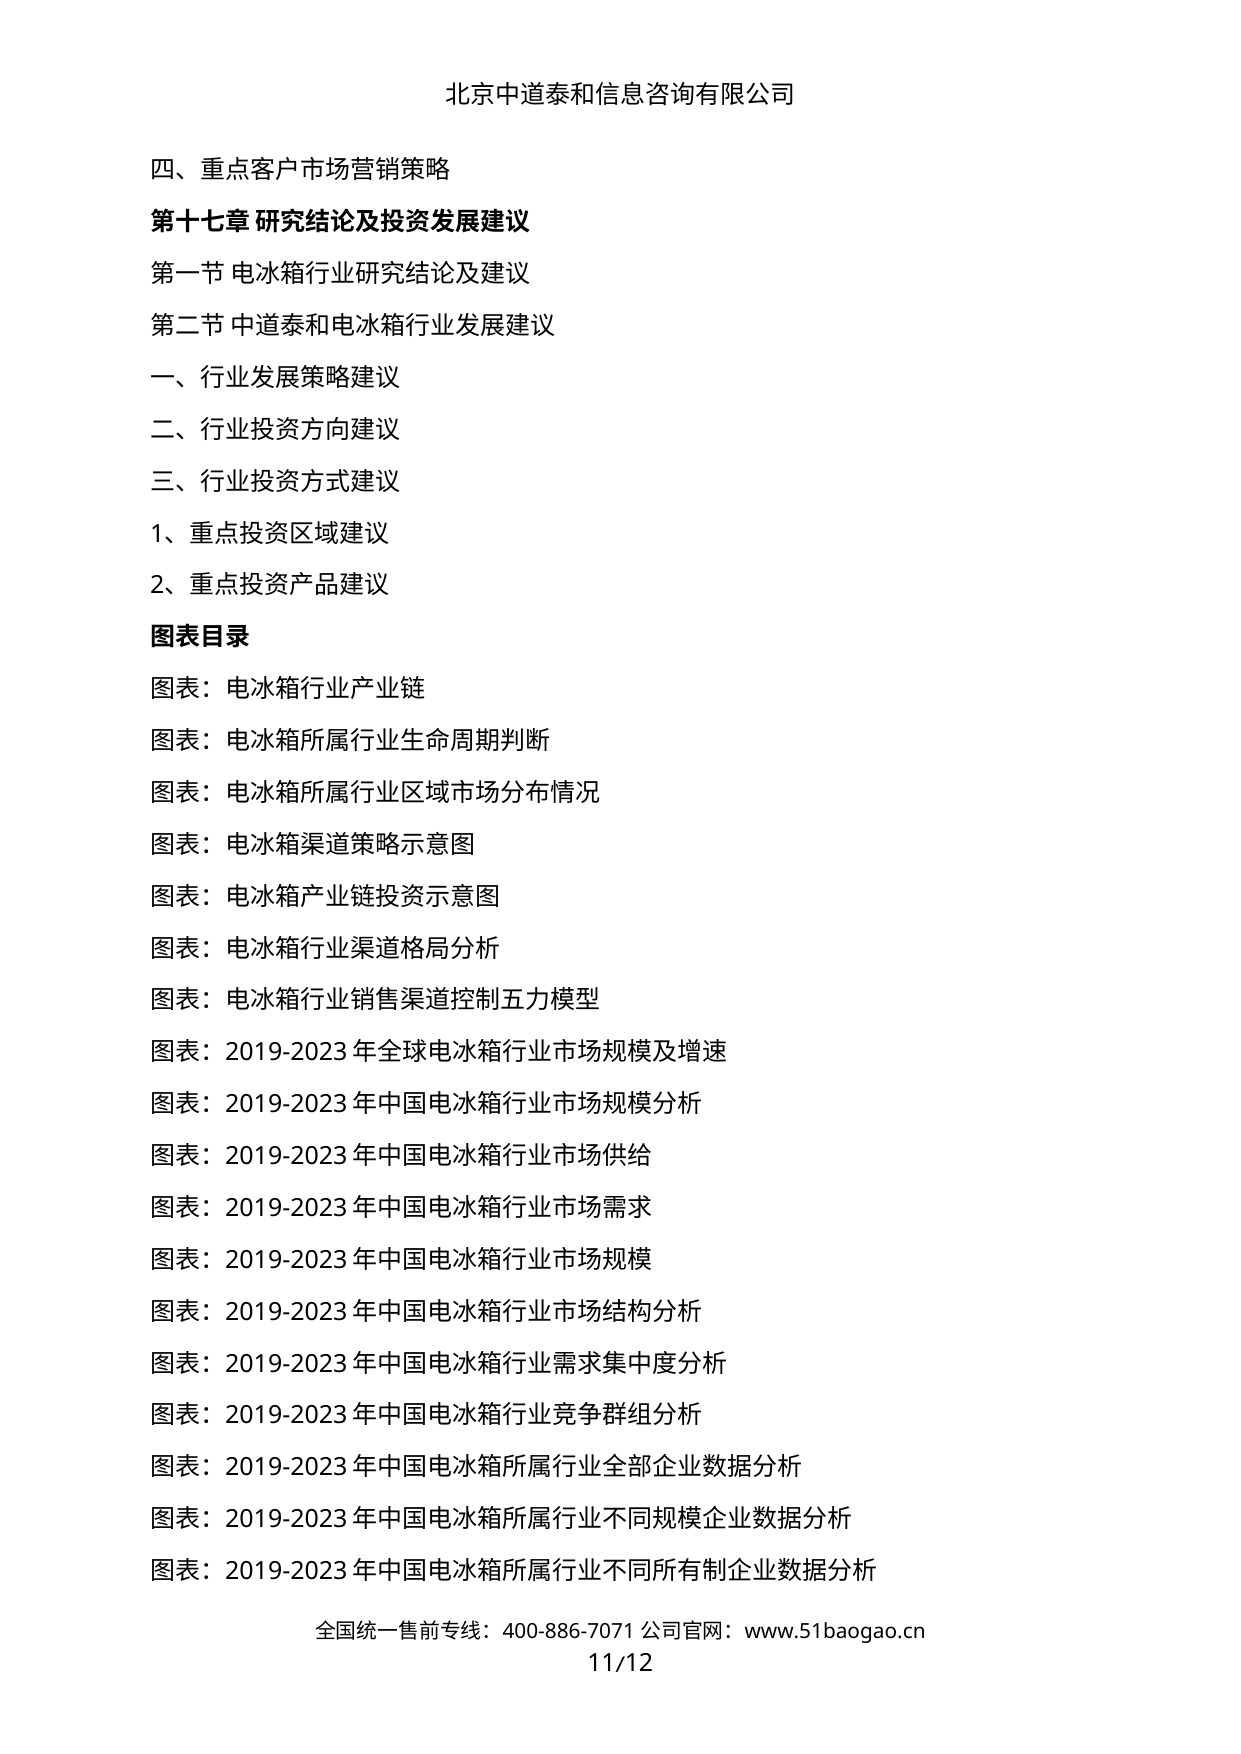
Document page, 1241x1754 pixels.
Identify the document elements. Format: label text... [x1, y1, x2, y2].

text 二、行业投资方向建议 [150, 409, 1090, 446]
text 1、重点投资区域建议 [150, 513, 1090, 549]
text 图表：2019-2023年中国电冰箱行业市场结构分析 [150, 1291, 1090, 1327]
text 图表：2019-2023年中国电冰箱行业市场需求 [150, 1187, 1090, 1224]
text 图表：电冰箱渠道策略示意图 [150, 824, 1090, 861]
text 图表：2019-2023年中国电冰箱所属行业不同规模企业数据分析 [150, 1499, 1090, 1535]
text 图表：2019-2023年中国电冰箱行业市场规模分析 [150, 1084, 1090, 1120]
text 图表：电冰箱所属行业区域市场分布情况 [150, 772, 1090, 809]
text 2、重点投资产品建议 [150, 565, 1090, 601]
text 图表：2019-2023年中国电冰箱行业市场规模 [150, 1239, 1090, 1276]
text 图表目录 [150, 617, 1090, 653]
text 图表：2019-2023年中国电冰箱行业竞争群组分析 [150, 1395, 1090, 1431]
text 图表：2019-2023年中国电冰箱行业需求集中度分析 [150, 1343, 1090, 1379]
text 第二节 中道泰和电冰箱行业发展建议 [150, 306, 1090, 342]
text 四、重点客户市场营销策略 [150, 150, 1090, 186]
text 图表：2019-2023年全球电冰箱行业市场规模及增速 [150, 1032, 1090, 1068]
text 图表：电冰箱所属行业生命周期判断 [150, 721, 1090, 757]
text 图表：电冰箱行业渠道格局分析 [150, 928, 1090, 964]
text 图表：电冰箱行业产业链 [150, 669, 1090, 705]
text 图表：2019-2023年中国电冰箱所属行业全部企业数据分析 [150, 1447, 1090, 1483]
text 第十七章 研究结论及投资发展建议 [150, 202, 1090, 238]
text 图表：2019-2023年中国电冰箱行业市场供给 [150, 1136, 1090, 1172]
text 三、行业投资方式建议 [150, 461, 1090, 497]
text 图表：2019-2023年中国电冰箱所属行业不同所有制企业数据分析 [150, 1551, 1090, 1587]
text 图表：电冰箱产业链投资示意图 [150, 876, 1090, 912]
text 第一节 电冰箱行业研究结论及建议 [150, 254, 1090, 290]
text 图表：电冰箱行业销售渠道控制五力模型 [150, 980, 1090, 1016]
text 一、行业发展策略建议 [150, 357, 1090, 394]
